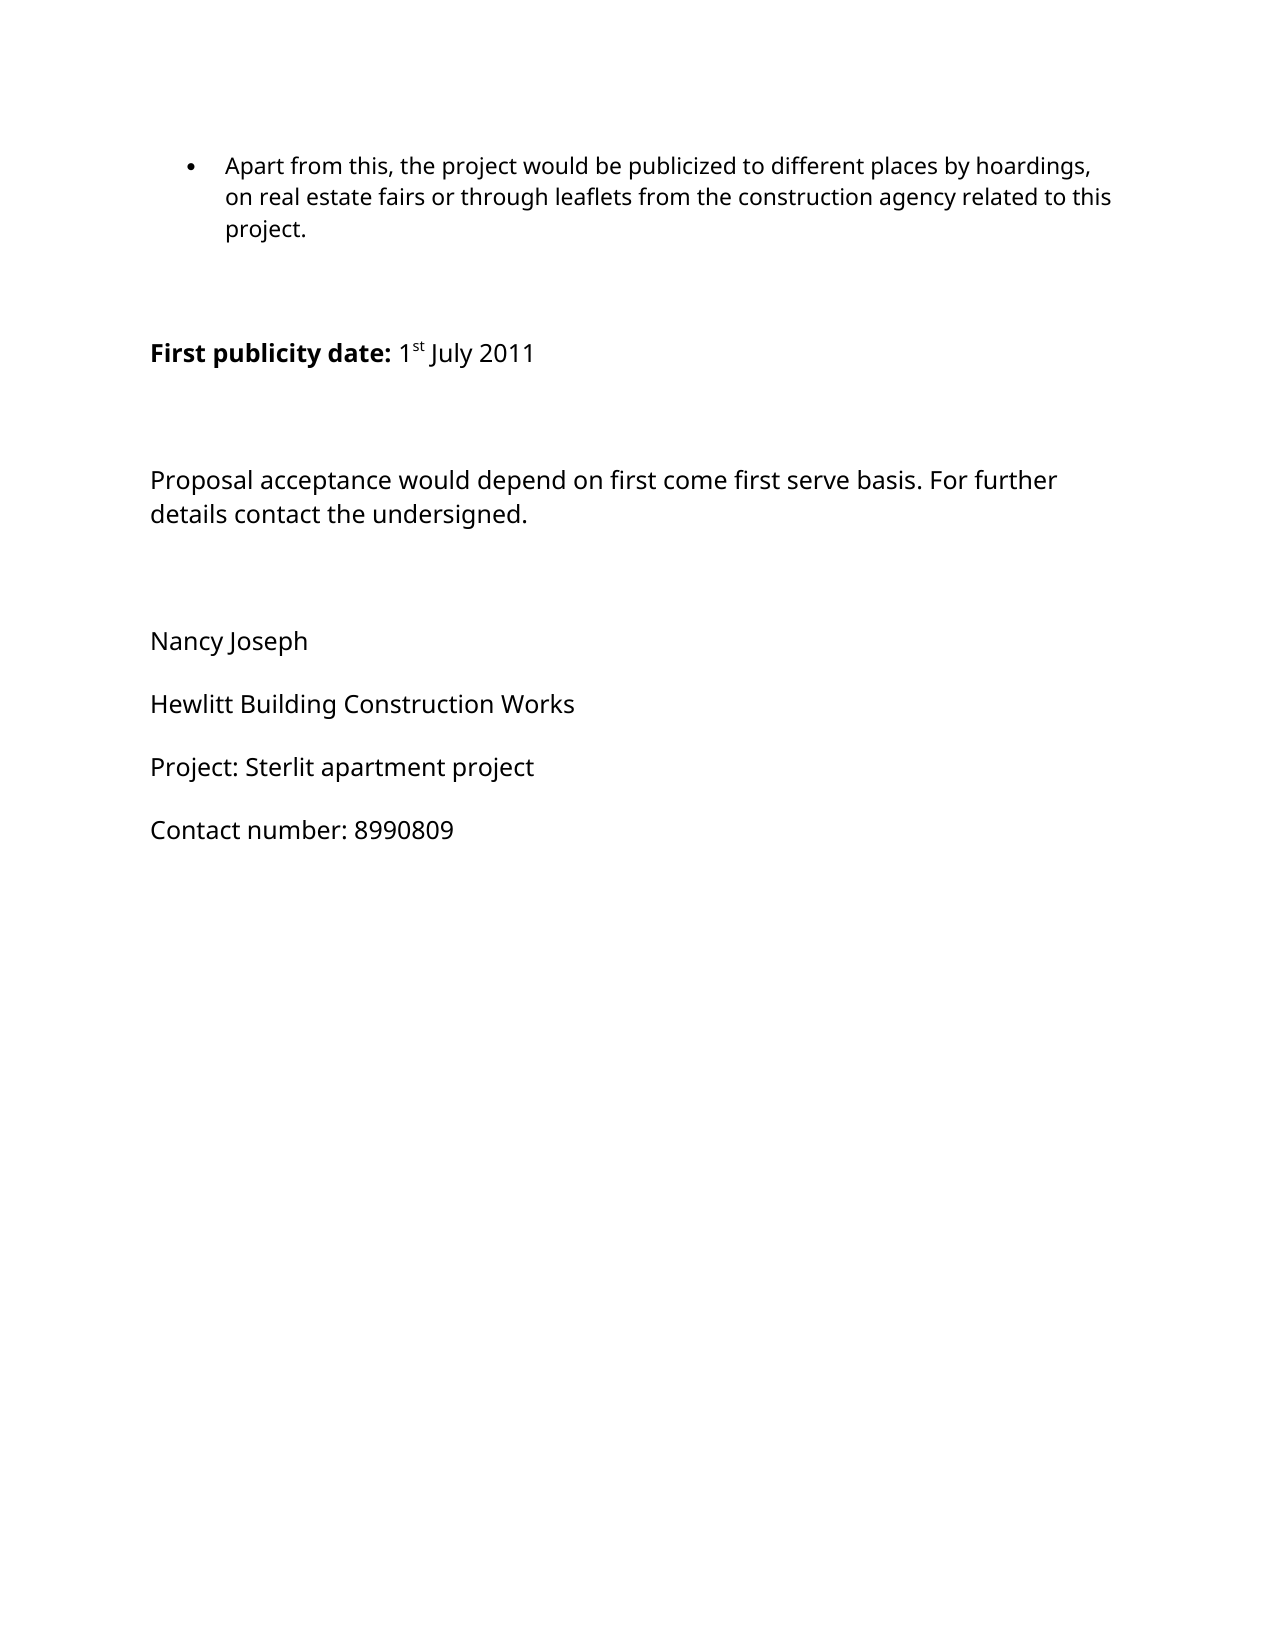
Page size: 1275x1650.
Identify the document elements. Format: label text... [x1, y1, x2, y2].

text First publicity date: 1st July 2011 [150, 336, 1125, 370]
text Project: Sterlit apartment project [150, 749, 1125, 784]
list Apart from this, the project would be publicized to different places by hoardings, on real estate fairs or through leaflets from the construction agency related to this project. [187, 150, 1125, 244]
text Nancy Joseph [150, 623, 1125, 657]
text Proposal acceptance would depend on first come first serve basis. For further details contact the undersigned. [150, 463, 1125, 531]
text Contact number: 8990809 [150, 813, 1125, 847]
text Hewlitt Building Construction Works [150, 686, 1125, 720]
